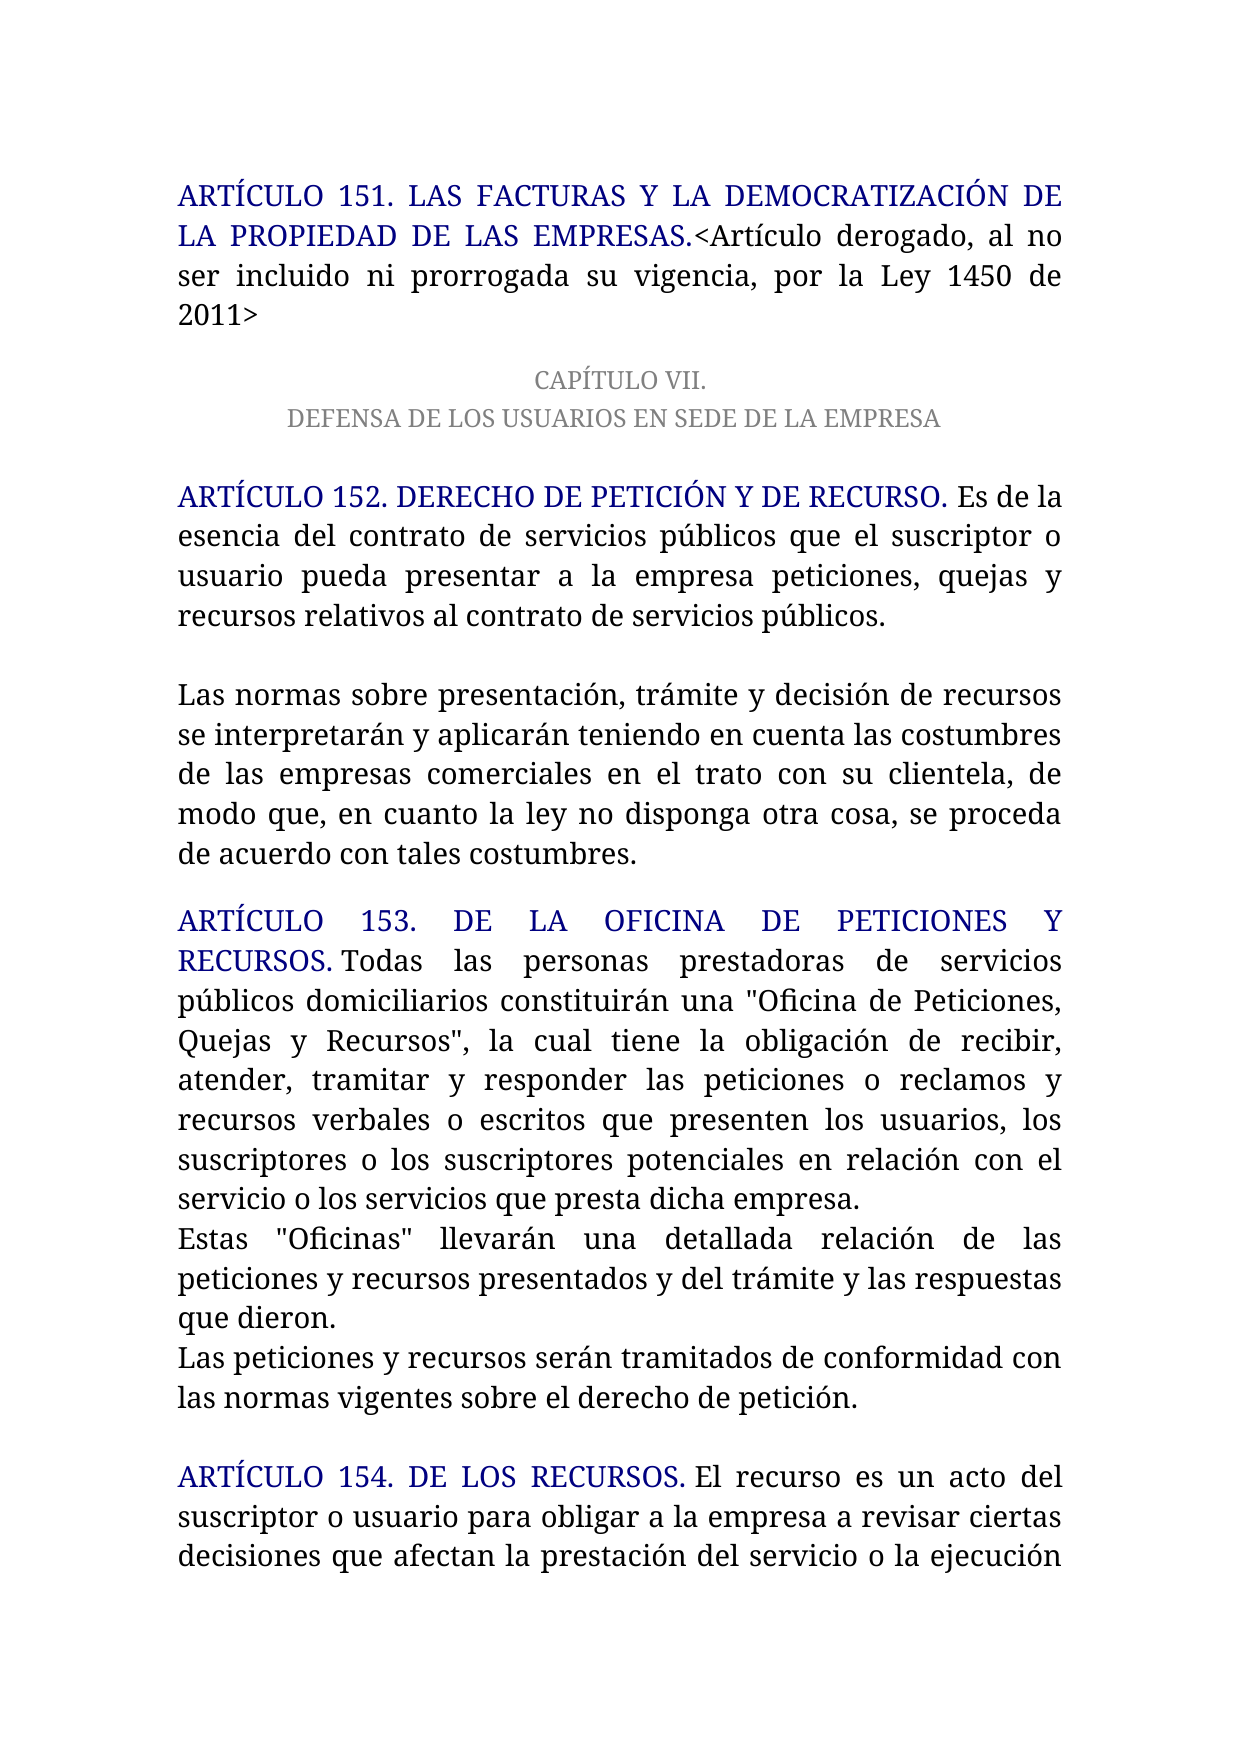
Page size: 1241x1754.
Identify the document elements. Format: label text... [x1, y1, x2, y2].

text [177, 1456, 1063, 1575]
text ARTÍCULO 153. DE LA OFICINA DE PETICIONES Y RECURSOS. Todas las personas prestadoras de servicios públicos domiciliarios constituirán una "Oficina de Peticiones, Quejas y Recursos", la cual tiene la obligación de recibir, atender, tramitar y responder las peticiones o reclamos y recursos verbales o escritos que presenten los usuarios, los suscriptores o los suscriptores potenciales en relación con el servicio o los servicios que presta dicha empresa. [177, 901, 1063, 1218]
text CAPÍTULO VII. [177, 362, 1063, 396]
text Las normas sobre presentación, trámite y decisión de recursos se interpretarán y aplicarán teniendo en cuenta las costumbres de las empresas comerciales en el trato con su clientela, de modo que, en cuanto la ley no disponga otra cosa, se proceda de acuerdo con tales costumbres. [177, 674, 1063, 873]
text DEFENSA DE LOS USUARIOS EN SEDE DE LA EMPRESA [177, 396, 1063, 436]
text ARTÍCULO 151. LAS FACTURAS Y LA DEMOCRATIZACIÓN DE LA PROPIEDAD DE LAS EMPRESAS.<Artículo derogado, al no ser incluido ni prorrogada su vigencia, por la Ley 1450 de 2011> [177, 176, 1063, 334]
text Las peticiones y recursos serán tramitados de conformidad con las normas vigentes sobre el derecho de petición. [177, 1337, 1063, 1417]
text ARTÍCULO 152. DERECHO DE PETICIÓN Y DE RECURSO. Es de la esencia del contrato de servicios públicos que el suscriptor o usuario pueda presentar a la empresa peticiones, quejas y recursos relativos al contrato de servicios públicos. [177, 476, 1063, 634]
text Estas "Oficinas" llevarán una detallada relación de las peticiones y recursos presentados y del trámite y las respuestas que dieron. [177, 1218, 1063, 1337]
